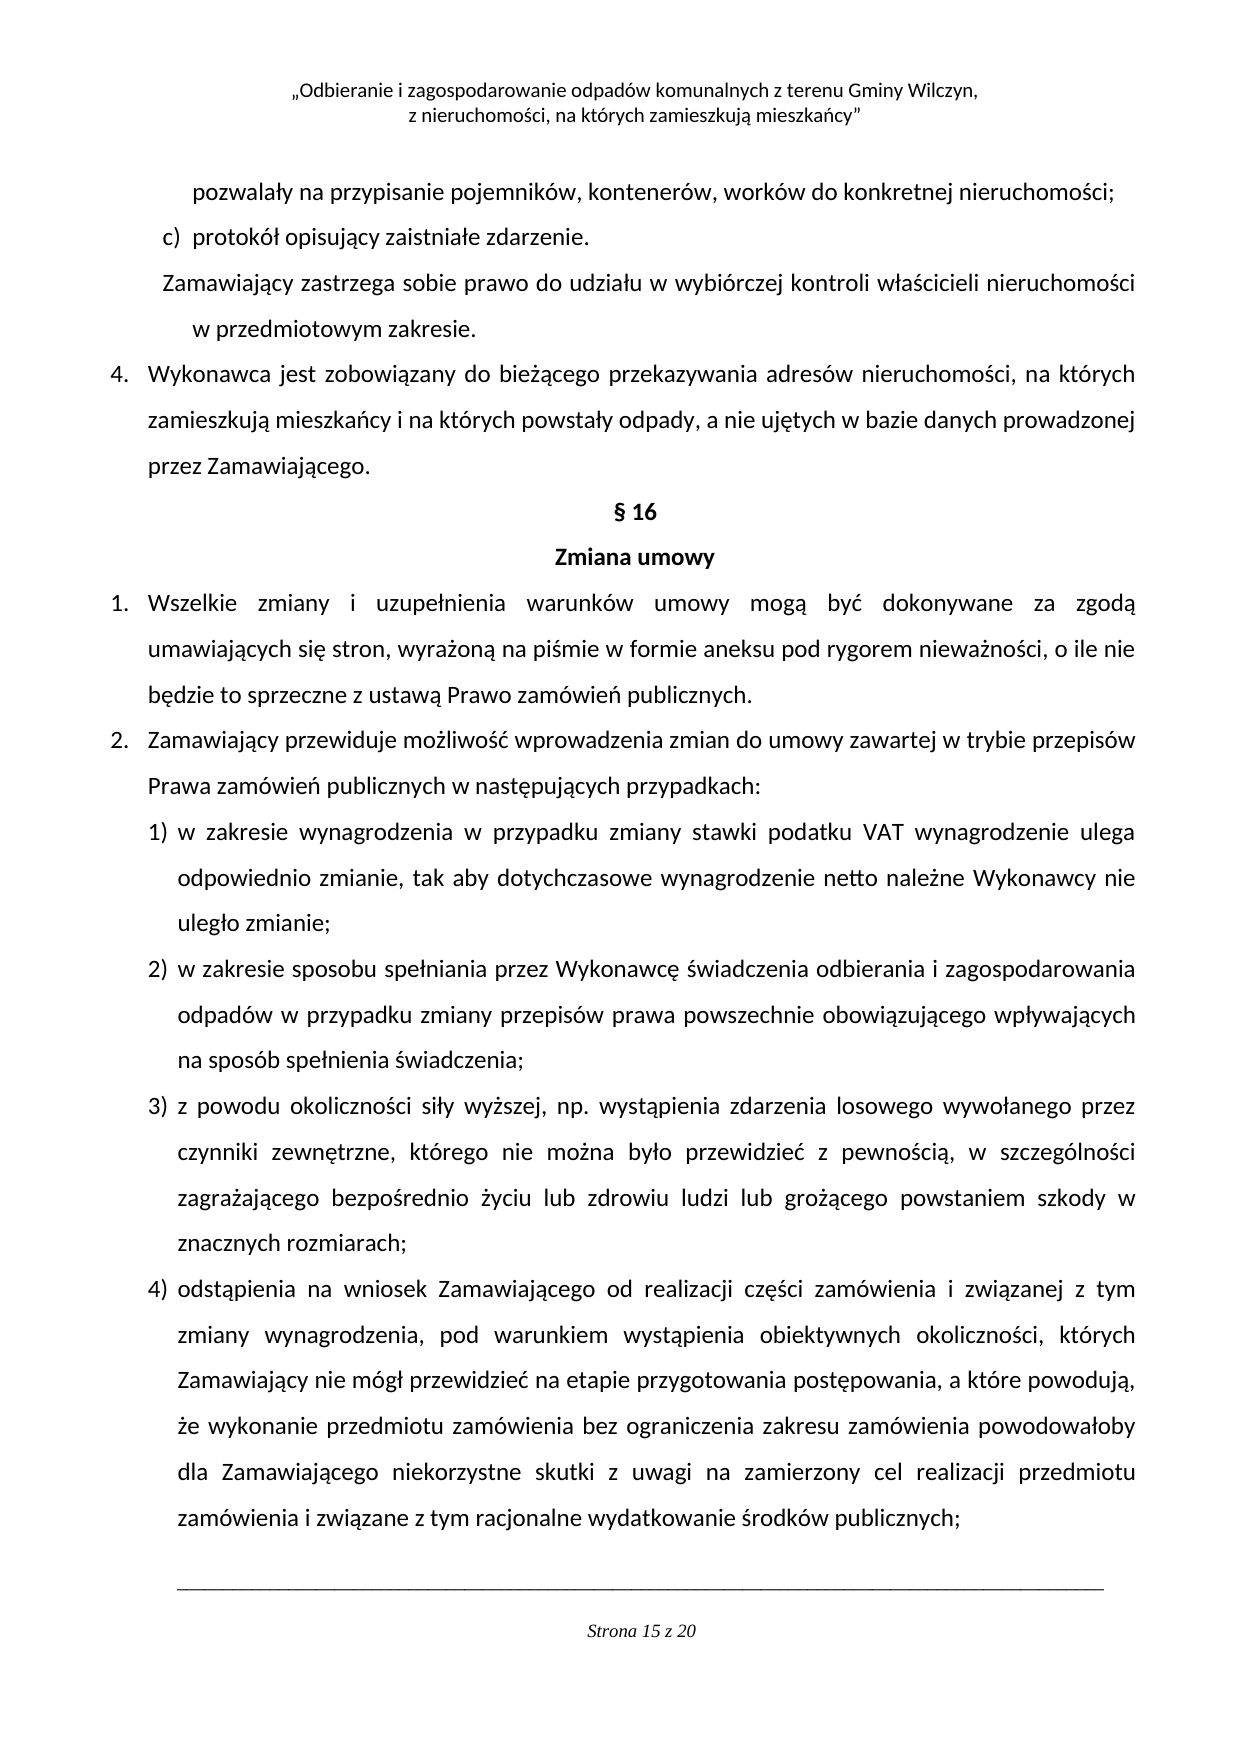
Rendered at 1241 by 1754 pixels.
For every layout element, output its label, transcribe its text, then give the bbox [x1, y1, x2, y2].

text Zamawiający zastrzega sobie prawo do udziału w wybiórczej kontroli właścicieli nieruchomości w przedmiotowym zakresie. [162, 267, 1137, 343]
list w zakresie sposobu spełniania przez Wykonawcę świadczenia odbierania i zagospodarowania odpadów w przypadku zmiany przepisów prawa powszechnie obowiązującego wpływających na sposób spełnienia świadczenia; [148, 953, 1137, 1075]
list Zamawiający przewiduje możliwość wprowadzenia zmian do umowy zawartej w trybie przepisów Prawa zamówień publicznych w następujących przypadkach: [110, 724, 1137, 801]
list w zakresie wynagrodzenia w przypadku zmiany stawki podatku VAT wynagrodzenie ulega odpowiednio zmianie, tak aby dotychczasowe wynagrodzenie netto należne Wykonawcy nie uległo zmianie; [148, 816, 1137, 938]
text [162, 176, 1137, 206]
text § 16 [133, 496, 1137, 526]
list odstąpienia na wniosek Zamawiającego od realizacji części zamówienia i związanej z tym zmiany wynagrodzenia, pod warunkiem wystąpienia obiektywnych okoliczności, których Zamawiający nie mógł przewidzieć na etapie przygotowania postępowania, a które powodują, że wykonanie przedmiotu zamówienia bez ograniczenia zakresu zamówienia powodowałoby dla Zamawiającego niekorzystne skutki z uwagi na zamierzony cel realizacji przedmiotu zamówienia i związane z tym racjonalne wydatkowanie środków publicznych; [148, 1273, 1137, 1532]
list protokół opisujący zaistniałe zdarzenie. [162, 221, 1137, 252]
list z powodu okoliczności siły wyższej, np. wystąpienia zdarzenia losowego wywołanego przez czynniki zewnętrzne, którego nie można było przewidzieć z pewnością, w szczególności zagrażającego bezpośrednio życiu lub zdrowiu ludzi lub grożącego powstaniem szkody w znacznych rozmiarach; [148, 1090, 1137, 1258]
text Zmiana umowy [133, 542, 1137, 572]
list Wszelkie zmiany i uzupełnienia warunków umowy mogą być dokonywane za zgodą umawiających się stron, wyrażoną na piśmie w formie aneksu pod rygorem nieważności, o ile nie będzie to sprzeczne z ustawą Prawo zamówień publicznych. [110, 587, 1137, 709]
list Wykonawca jest zobowiązany do bieżącego przekazywania adresów nieruchomości, na których zamieszkują mieszkańcy i na których powstały odpady, a nie ujętych w bazie danych prowadzonej przez Zamawiającego. [110, 359, 1137, 481]
